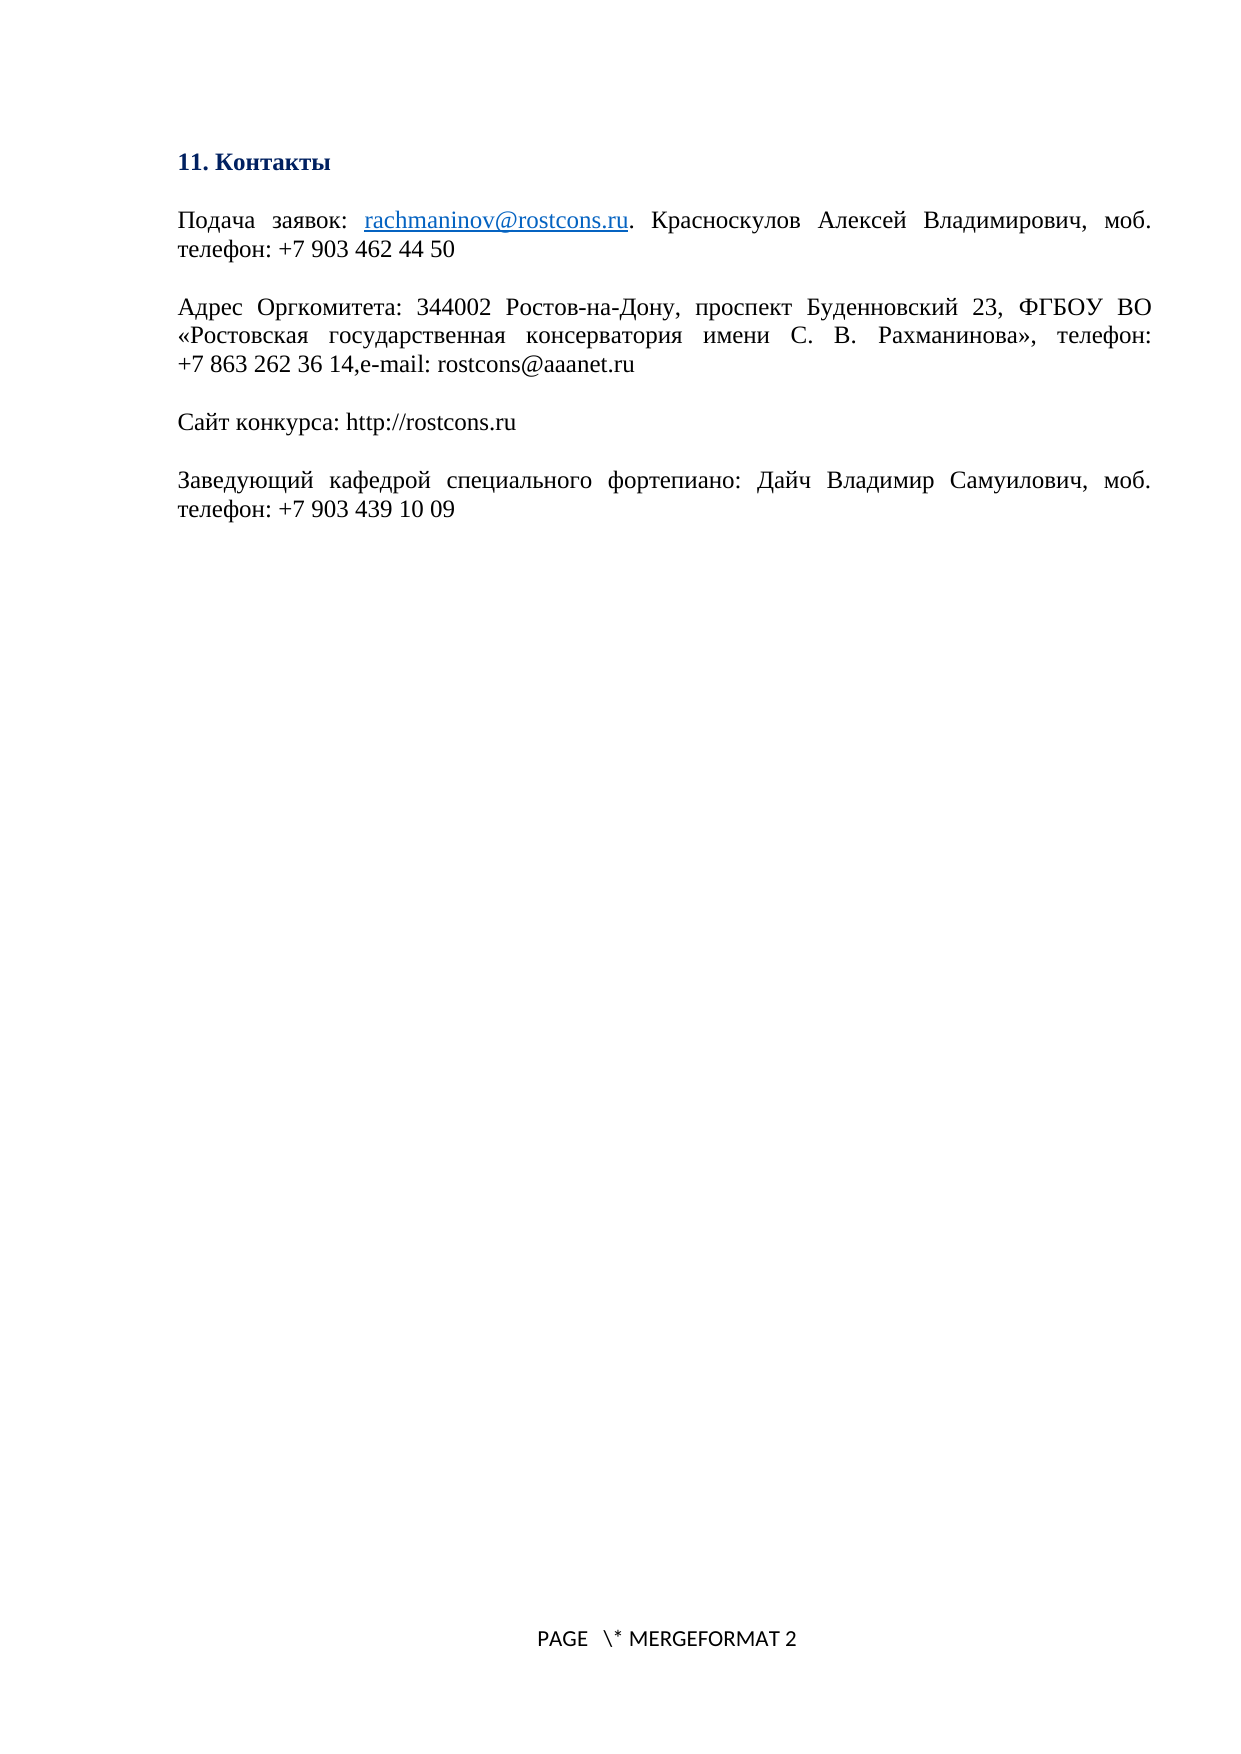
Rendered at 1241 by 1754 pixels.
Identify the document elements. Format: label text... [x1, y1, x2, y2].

text Заведующий кафедрой специального фортепиано: Дайч Владимир Самуилович, моб. телефон: +7 903 439 10 09 [177, 465, 1152, 523]
text Адрес Оргкомитета: 344002 Ростов-на-Дону, проспект Буденновский 23, ФГБОУ ВО «Ростовская государственная консерватория имени С. В. Рахманинова», телефон: +7 863 262 36 14,e-mail: rostcons@aaanet.ru [177, 292, 1152, 378]
text Подача заявок: rachmaninov@rostcons.ru. Красноскулов Алексей Владимирович, моб. телефон: +7 903 462 44 50 [177, 205, 1152, 263]
text 11. Контакты [177, 147, 1152, 176]
text Сайт конкурса: http://rostcons.ru [177, 407, 1152, 436]
